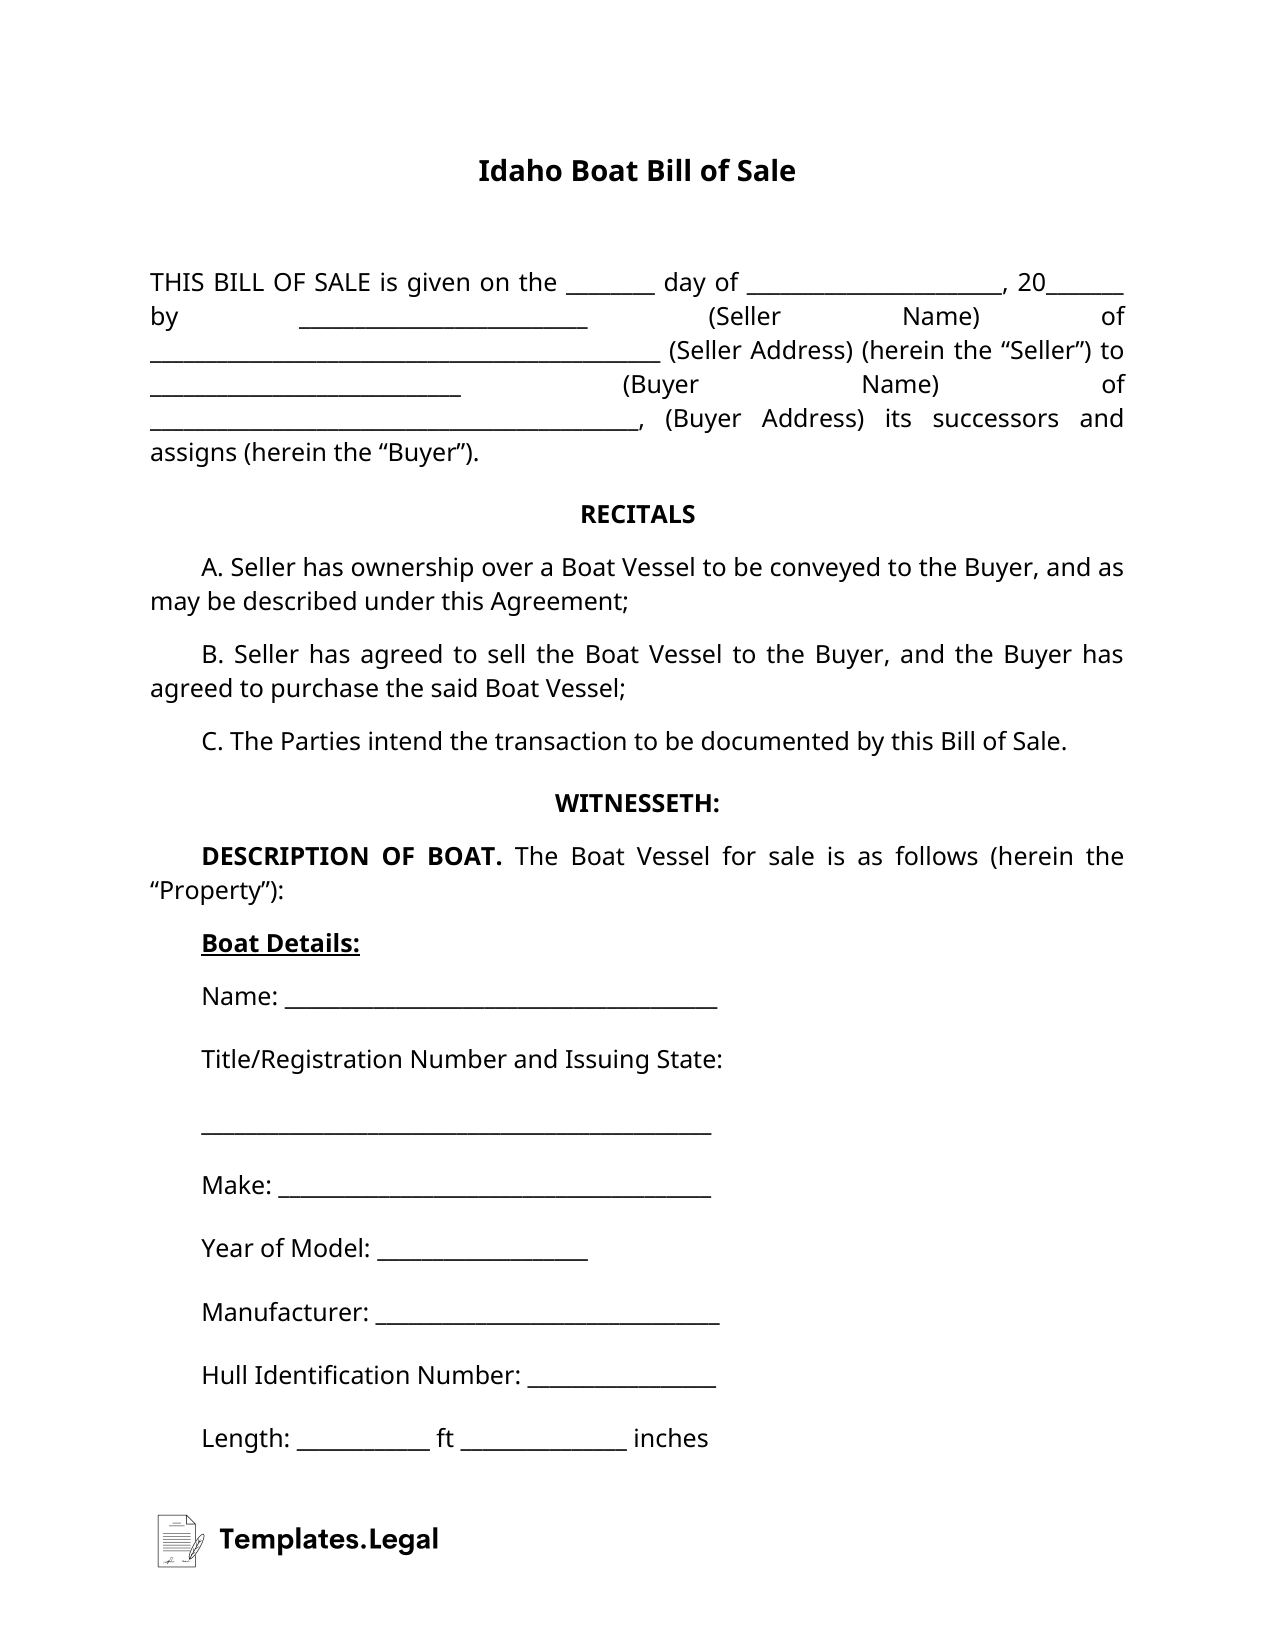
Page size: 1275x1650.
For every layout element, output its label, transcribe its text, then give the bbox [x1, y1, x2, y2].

text A. Seller has ownership over a Boat Vessel to be conveyed to the Buyer, and as may be described under this Agreement; [150, 550, 1125, 618]
text THIS BILL OF SALE is given on the ________ day of _______________________, 20_______ by __________________________ (Seller Name) of ______________________________________________ (Seller Address) (herein the “Seller”) to ____________________________ (Buyer Name) of ____________________________________________, (Buyer Address) its successors and assigns (herein the “Buyer”). [150, 264, 1125, 469]
text Length: ____________ ft _______________ inches [150, 1421, 1125, 1455]
text RECITALS [150, 497, 1125, 531]
text Hull Identification Number: _________________ [150, 1357, 1125, 1392]
text B. Seller has agreed to sell the Boat Vessel to the Buyer, and the Buyer has agreed to purchase the said Boat Vessel; [150, 637, 1125, 705]
text Title/Registration Number and Issuing State: [150, 1041, 1125, 1075]
text DESCRIPTION OF BOAT. The Boat Vessel for sale is as follows (herein the “Property”): [150, 838, 1125, 907]
text Name: _______________________________________ [150, 978, 1125, 1012]
text Boat Details: [150, 925, 1125, 959]
text Make: _______________________________________ [150, 1168, 1125, 1202]
text C. The Parties intend the transaction to be documented by this Bill of Sale. [150, 723, 1125, 757]
text WITNESSETH: [150, 786, 1125, 820]
text Idaho Boat Bill of Sale [150, 150, 1125, 190]
picture [150, 1507, 445, 1575]
text Manufacturer: _______________________________ [150, 1294, 1125, 1328]
text ______________________________________________ [150, 1104, 1125, 1139]
text Year of Model: ___________________ [150, 1231, 1125, 1265]
